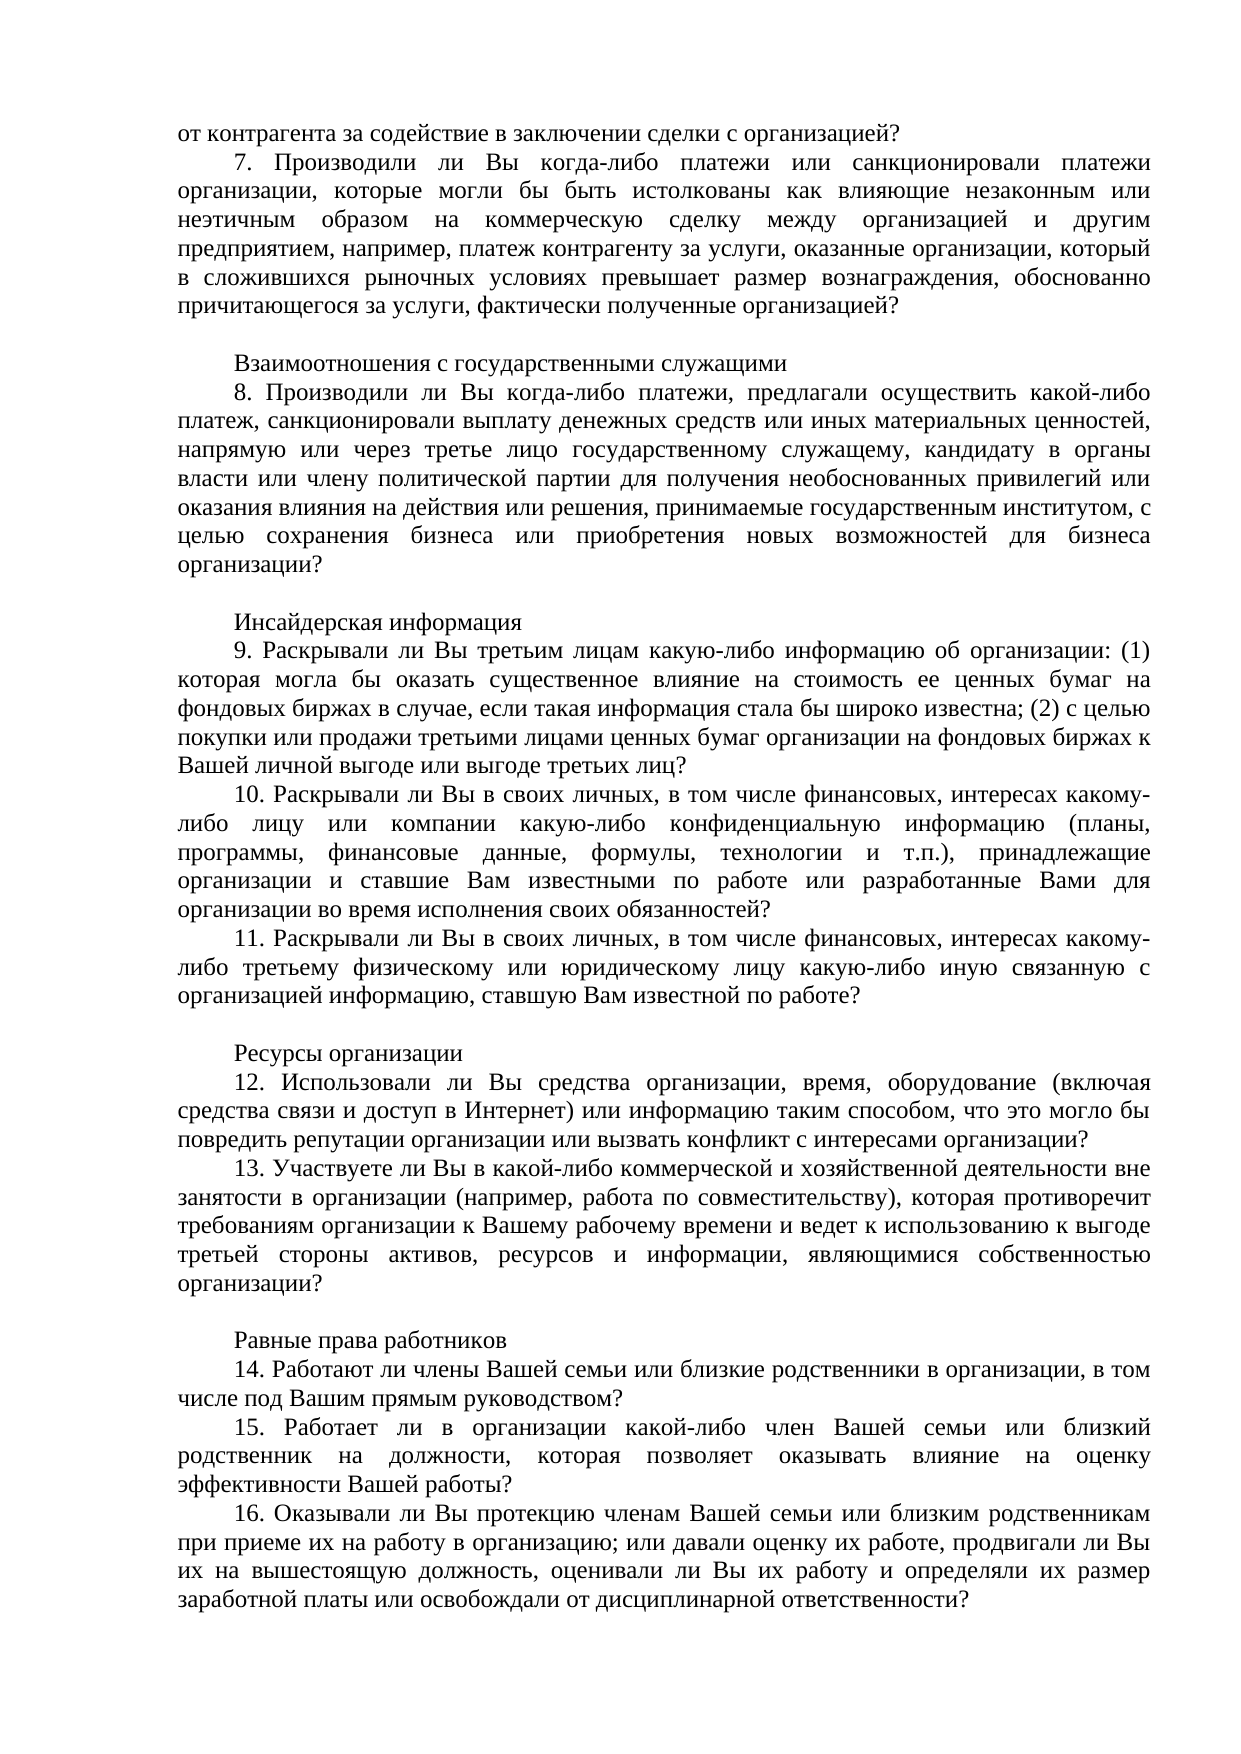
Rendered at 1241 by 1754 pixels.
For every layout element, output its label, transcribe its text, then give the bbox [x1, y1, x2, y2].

text 9. Раскрывали ли Вы третьим лицам какую-либо информацию об организации: (1) которая могла бы оказать существенное влияние на стоимость ее ценных бумаг на фондовых биржах в случае, если такая информация стала бы широко известна; (2) с целью покупки или продажи третьими лицами ценных бумаг организации на фондовых биржах к Вашей личной выгоде или выгоде третьих лиц? [177, 636, 1152, 779]
text 10. Раскрывали ли Вы в своих личных, в том числе финансовых, интересах какому-либо лицу или компании какую-либо конфиденциальную информацию (планы, программы, финансовые данные, формулы, технологии и т.п.), принадлежащие организации и ставшие Вам известными по работе или разработанные Вами для организации во время исполнения своих обязанностей? [177, 779, 1152, 923]
text 15. Работает ли в организации какой-либо член Вашей семьи или близкий родственник на должности, которая позволяет оказывать влияние на оценку эффективности Вашей работы? [177, 1412, 1152, 1498]
text Ресурсы организации [177, 1038, 1152, 1067]
text Инсайдерская информация [177, 607, 1152, 636]
text 8. Производили ли Вы когда-либо платежи, предлагали осуществить какой-либо платеж, санкционировали выплату денежных средств или иных материальных ценностей, напрямую или через третье лицо государственному служащему, кандидату в органы власти или члену политической партии для получения необоснованных привилегий или оказания влияния на действия или решения, принимаемые государственным институтом, с целью сохранения бизнеса или приобретения новых возможностей для бизнеса организации? [177, 377, 1152, 578]
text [177, 118, 1152, 147]
text 13. Участвуете ли Вы в какой-либо коммерческой и хозяйственной деятельности вне занятости в организации (например, работа по совместительству), которая противоречит требованиям организации к Вашему рабочему времени и ведет к использованию к выгоде третьей стороны активов, ресурсов и информации, являющимися собственностью организации? [177, 1153, 1152, 1297]
text 11. Раскрывали ли Вы в своих личных, в том числе финансовых, интересах какому-либо третьему физическому или юридическому лицу какую-либо иную связанную с организацией информацию, ставшую Вам известной по работе? [177, 923, 1152, 1009]
text 7. Производили ли Вы когда-либо платежи или санкционировали платежи организации, которые могли бы быть истолкованы как влияющие незаконным или неэтичным образом на коммерческую сделку между организацией и другим предприятием, например, платеж контрагенту за услуги, оказанные организации, который в сложившихся рыночных условиях превышает размер вознаграждения, обоснованно причитающегося за услуги, фактически полученные организацией? [177, 147, 1152, 319]
text Равные права работников [177, 1326, 1152, 1354]
text 14. Работают ли члены Вашей семьи или близкие родственники в организации, в том числе под Вашим прямым руководством? [177, 1354, 1152, 1412]
text Взаимоотношения с государственными служащими [177, 348, 1152, 377]
text 12. Использовали ли Вы средства организации, время, оборудование (включая средства связи и доступ в Интернет) или информацию таким способом, что это могло бы повредить репутации организации или вызвать конфликт с интересами организации? [177, 1067, 1152, 1153]
text 16. Оказывали ли Вы протекцию членам Вашей семьи или близким родственникам при приеме их на работу в организацию; или давали оценку их работе, продвигали ли Вы их на вышестоящую должность, оценивали ли Вы их работу и определяли их размер заработной платы или освобождали от дисциплинарной ответственности? [177, 1498, 1152, 1613]
